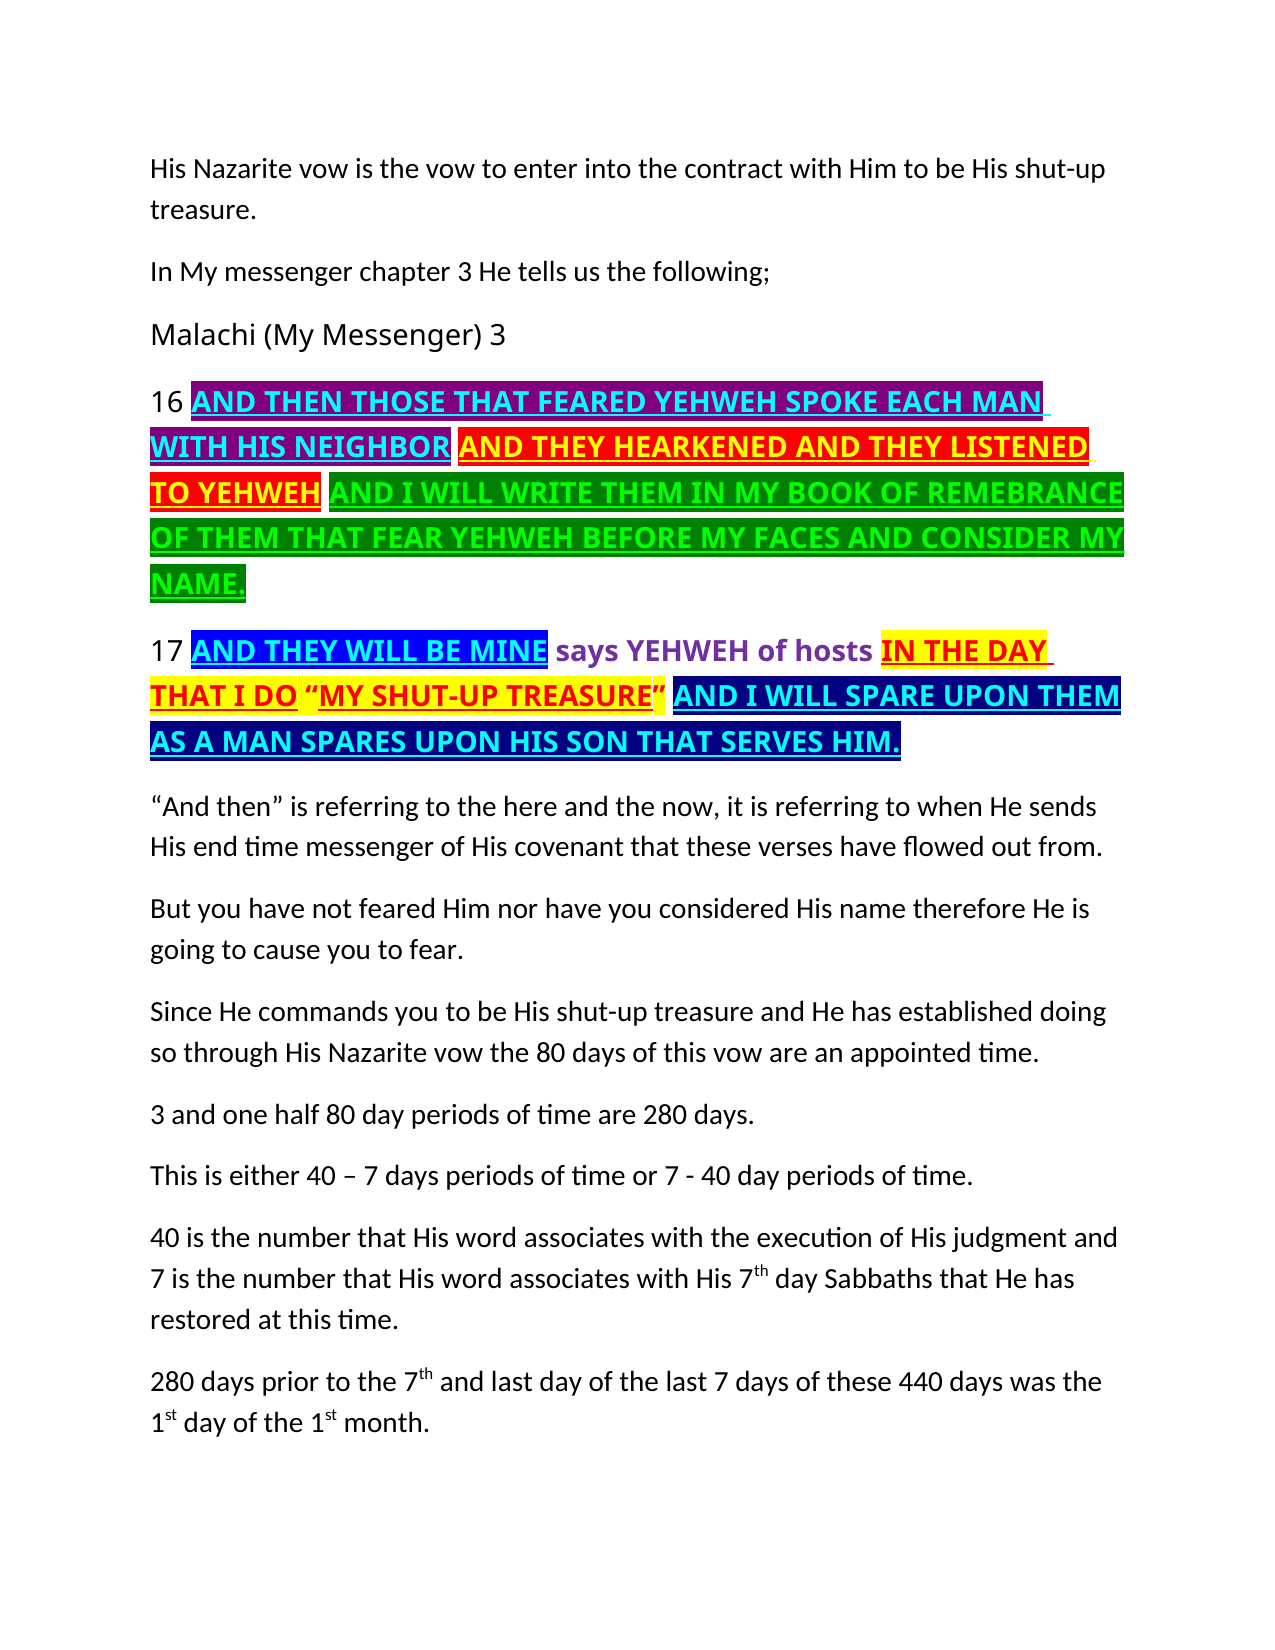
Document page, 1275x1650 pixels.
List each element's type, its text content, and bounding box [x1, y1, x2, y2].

text 40 is the number that His word associates with the execution of His judgment and 7 is the number that His word associates with His 7th day Sabbaths that He has restored at this time. [150, 1219, 1125, 1337]
text Since He commands you to be His shut-up treasure and He has established doing so through His Nazarite vow the 80 days of this vow are an appointed time. [150, 993, 1125, 1069]
text 17 AND THEY WILL BE MINE says YEHWEH of hosts IN THE DAY THAT I DO “MY SHUT-UP TREASURE” AND I WILL SPARE UPON THEM AS A MAN SPARES UPON HIS SON THAT SERVES HIM. [150, 630, 1125, 761]
text But you have not feared Him nor have you considered His name therefore He is going to cause you to fear. [150, 890, 1125, 967]
text In My messenger chapter 3 He tells us the following; [150, 253, 1125, 288]
text 3 and one half 80 day periods of time are 280 days. [150, 1096, 1125, 1131]
text “And then” is referring to the here and the now, it is referring to when He sends His end time messenger of His covenant that these verses have flowed out from. [150, 788, 1125, 864]
text 16 AND THEN THOSE THAT FEARED YEHWEH SPOKE EACH MAN WITH HIS NEIGHBOR AND THEY HEARKENED AND THEY LISTENED TO YEHWEH AND I WILL WRITE THEM IN MY BOOK OF REMEBRANCE OF THEM THAT FEAR YEHWEH BEFORE MY FACES AND CONSIDER MY NAME. [150, 381, 1125, 551]
text 16 AND THEN THOSE THAT FEARED YEHWEH SPOKE EACH MAN WITH HIS NEIGHBOR AND THEY HEARKENED AND THEY LISTENED TO YEHWEH AND I WILL WRITE THEM IN MY BOOK OF REMEBRANCE OF THEM THAT FEAR YEHWEH BEFORE MY FACES AND CONSIDER MY NAME. [150, 553, 1125, 603]
text His Nazarite vow is the vow to enter into the contract with Him to be His shut-up treasure. [150, 150, 1125, 227]
text 280 days prior to the 7th and last day of the last 7 days of these 440 days was the 1st day of the 1st month. [150, 1363, 1125, 1439]
text This is either 40 – 7 days periods of time or 7 - 40 day periods of time. [150, 1157, 1125, 1193]
text Malachi (My Messenger) 3 [150, 314, 1125, 354]
